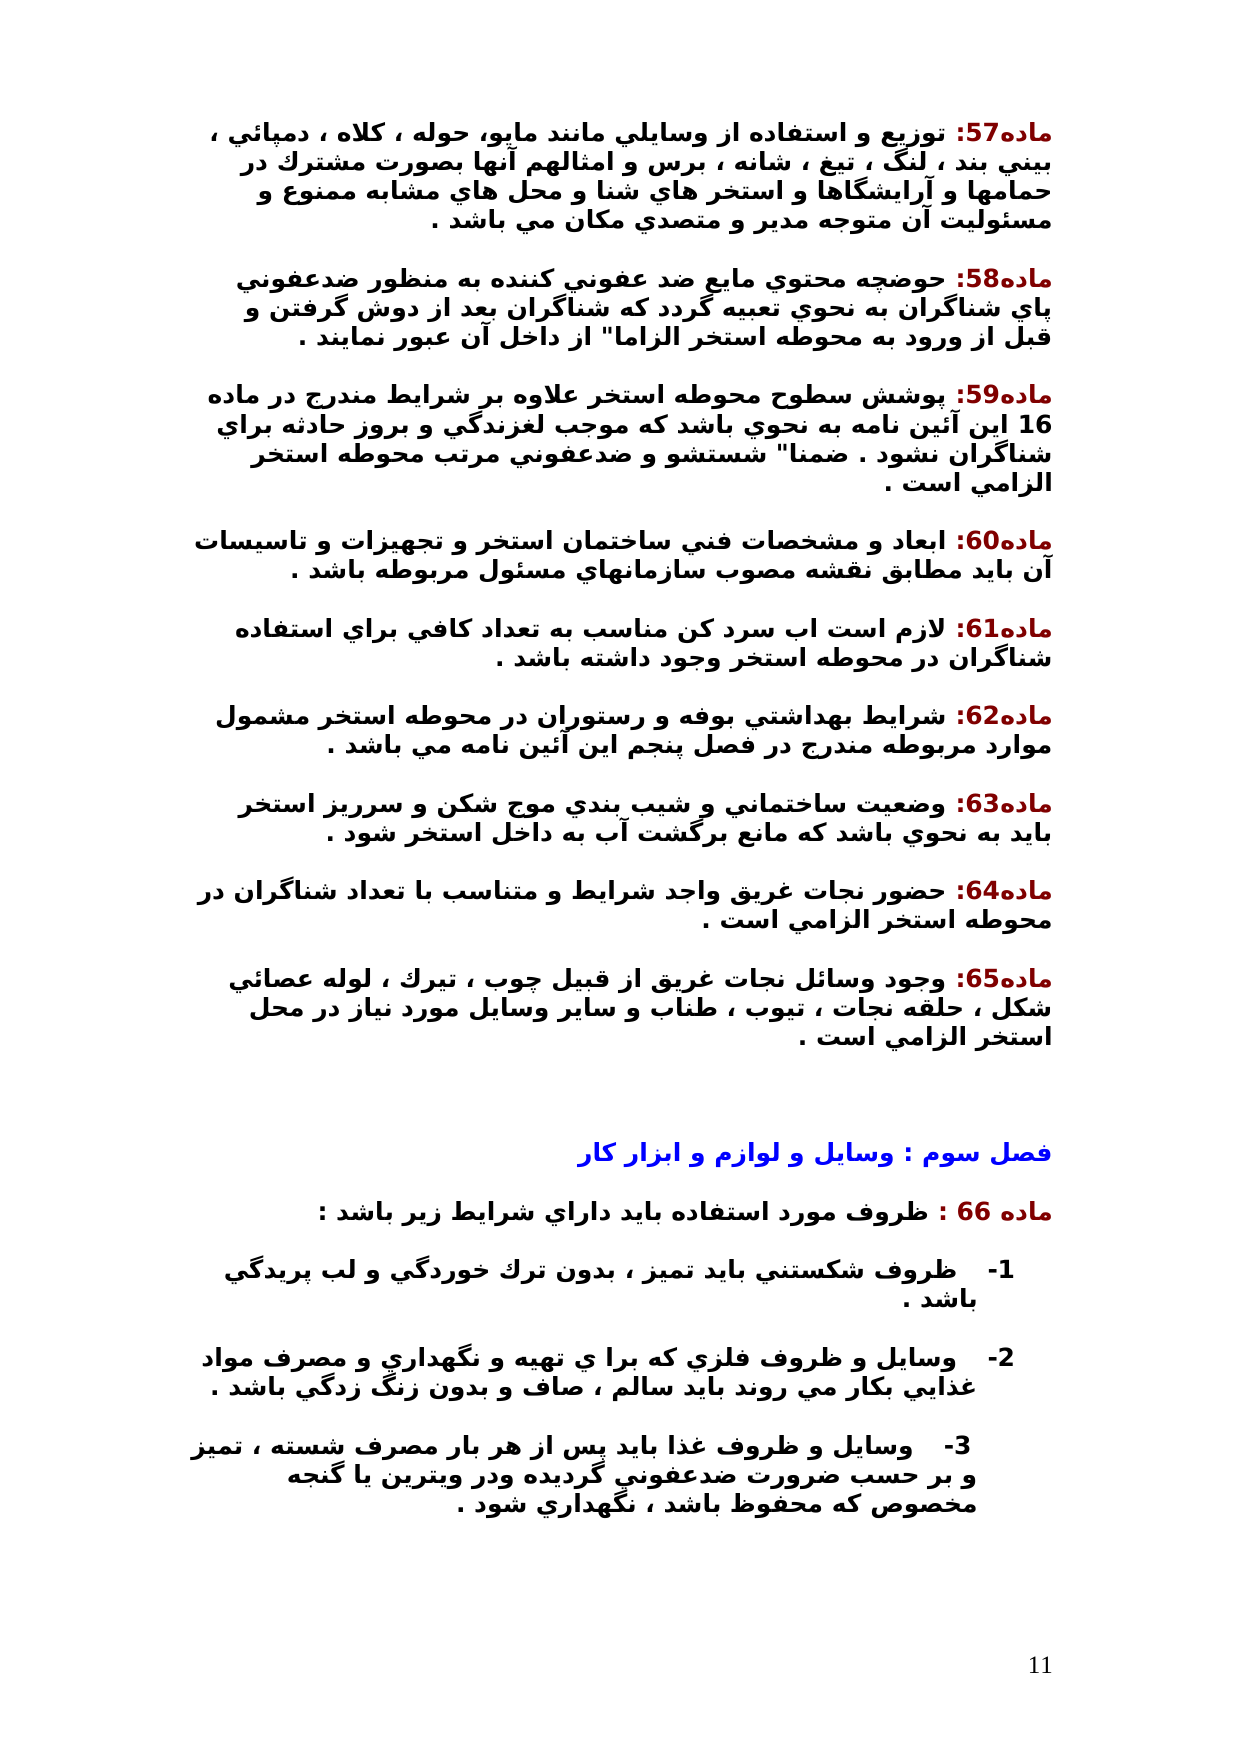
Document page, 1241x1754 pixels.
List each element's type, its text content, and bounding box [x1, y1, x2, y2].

text ماده60: ابعاد و مشخصات فني ساختمان استخر و تجهيزات و تاسيسات آن بايد مطابق نقشه مصوب سازمانهاي مسئول مربوطه باشد . [187, 526, 1053, 585]
text ماده61: لازم است اب سرد كن مناسب به تعداد كافي براي استفاده شناگران در محوطه استخر وجود داشته باشد . [187, 614, 1053, 672]
text ماده58: حوضچه محتوي مايع ضد عفوني كننده به منظور ضدعفوني پاي شناگران به نحوي تعبيه گردد كه شناگران بعد از دوش گرفتن و قبل از ورود به محوطه استخر الزاما" از داخل آن عبور نمايند . [187, 264, 1053, 351]
text ماده59: پوشش سطوح محوطه استخر علاوه بر شرايط مندرج در ماده 16 اين آئين نامه به نحوي باشد كه موجب لغزندگي و بروز حادثه براي شناگران نشود . ضمنا" شستشو و ضدعفوني مرتب محوطه استخر الزامي است . [187, 381, 1053, 497]
text فصل سوم : وسايل و لوازم و ابزار كار [187, 1138, 1053, 1168]
text ماده 66 : ظروف مورد استفاده بايد داراي شرايط زير باشد : [187, 1197, 1053, 1226]
text 2- وسايل و ظروف فلزي كه برا ي تهيه و نگهداري و مصرف مواد غذايي بكار مي روند بايد سالم ، صاف و بدون زنگ زدگي باشد . [187, 1343, 1015, 1401]
text 3- وسايل و ظروف غذا بايد پس از هر بار مصرف شسته ، تميز و بر حسب ضرورت ضدعفوني گرديده ودر ويترين يا گنجه مخصوص كه محفوظ باشد ، نگهداري شود . [187, 1431, 1015, 1518]
text ماده65: وجود وسائل نجات غريق از قبيل چوب ، تيرك ، لوله عصائي شكل ، حلقه نجات ، تيوب ، طناب و ساير وسايل مورد نياز در محل استخر الزامي است . [187, 964, 1053, 1051]
text ماده57: توزيع و استفاده از وسايلي مانند مايو، حوله ، كلاه ، دمپائي ، بيني بند ، لنگ ، تيغ ، شانه ، برس و امثالهم آنها بصورت مشترك در حمامها و آرايشگاها و استخر هاي شنا و محل هاي مشابه ممنوع و مسئوليت آن متوجه مدير و متصدي مكان مي باشد . [187, 118, 1053, 235]
text ماده64: حضور نجات غريق واجد شرايط و متناسب با تعداد شناگران در محوطه استخر الزامي است . [187, 876, 1053, 935]
text 1- ظروف شكستني بايد تميز ، بدون ترك خوردگي و لب پريدگي باشد . [187, 1255, 1015, 1314]
text ماده62: شرايط بهداشتي بوفه و رستوران در محوطه استخر مشمول موارد مربوطه مندرج در فصل پنجم اين آئين نامه مي باشد . [187, 701, 1053, 760]
text ماده63: وضعيت ساختماني و شيب بندي موج شكن و سرريز استخر بايد به نحوي باشد كه مانع برگشت آب به داخل استخر شود . [187, 789, 1053, 847]
